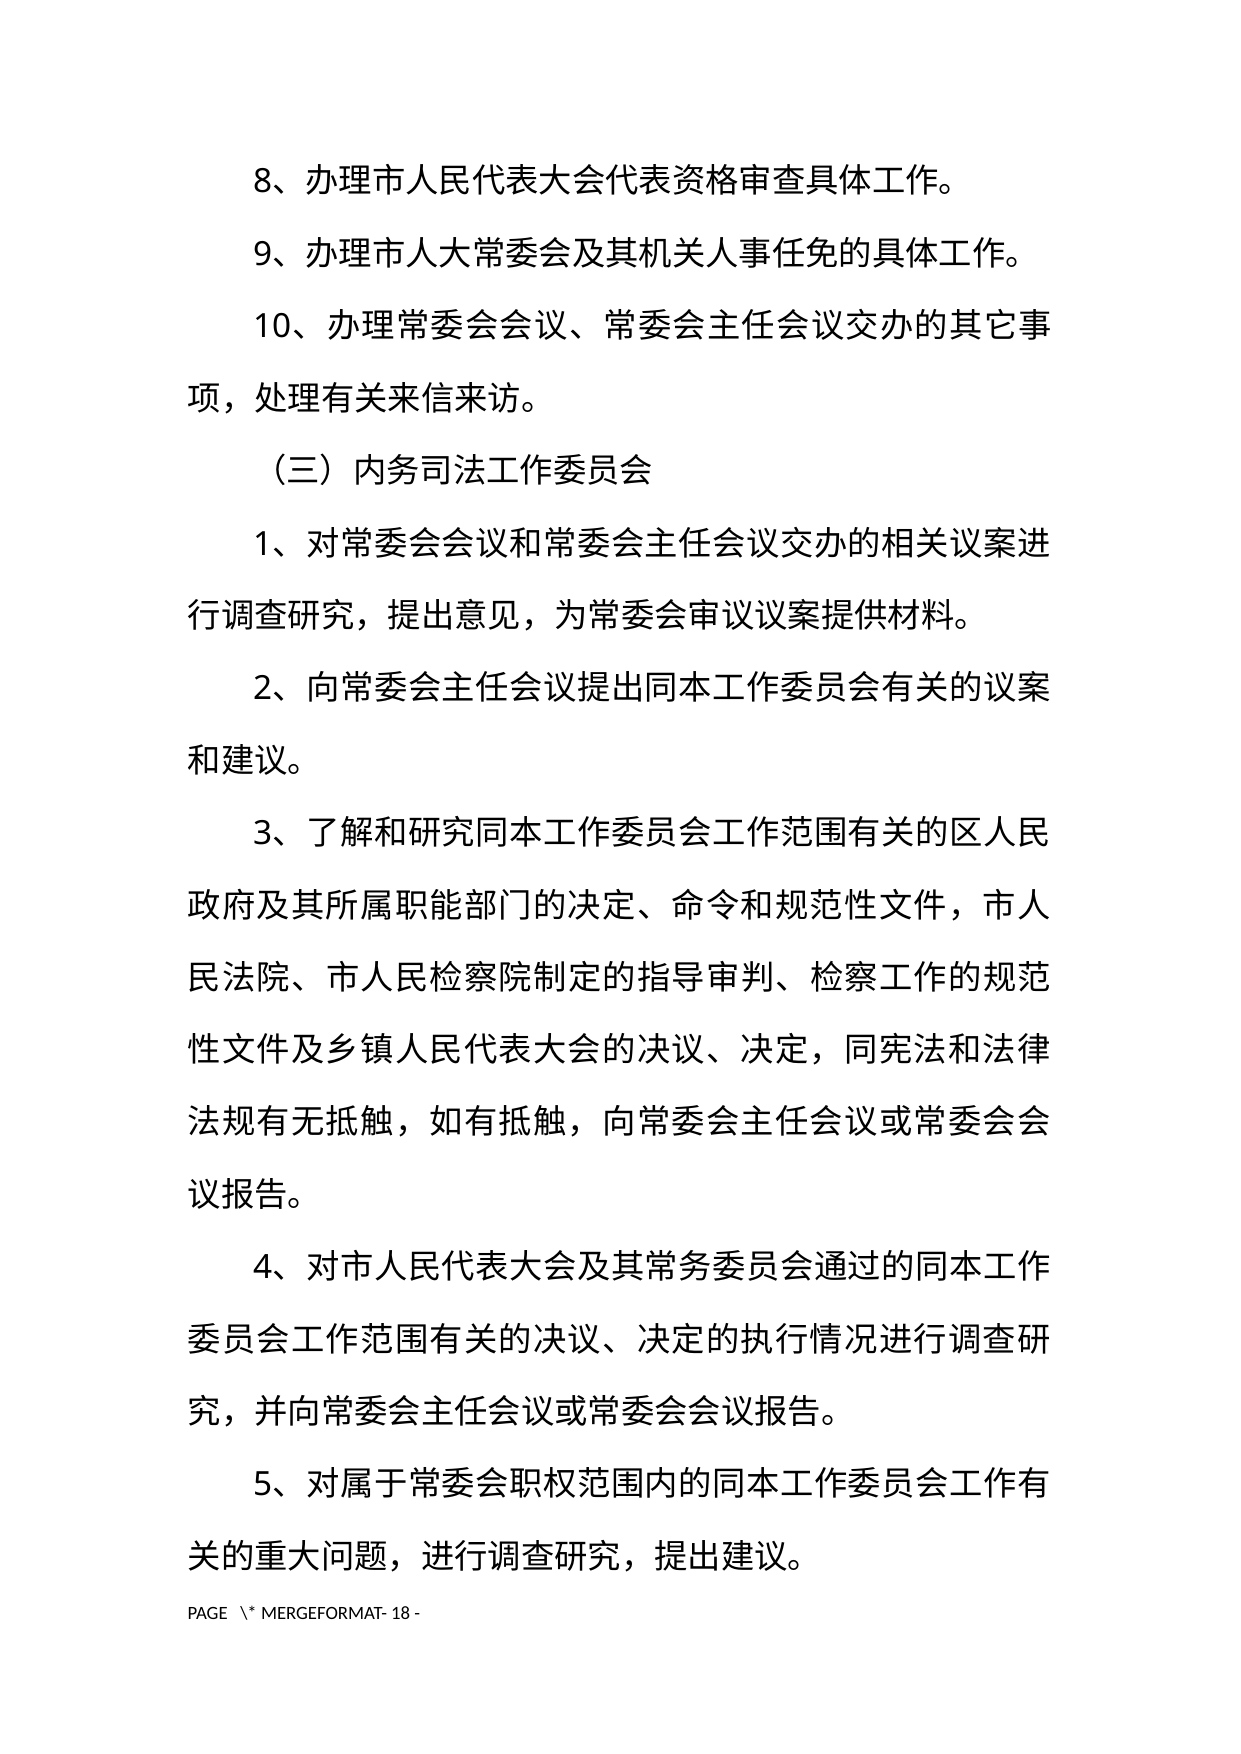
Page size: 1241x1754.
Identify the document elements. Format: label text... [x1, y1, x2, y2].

text （三）内务司法工作委员会 [187, 444, 1053, 492]
text 8、办理市人民代表大会代表资格审查具体工作。 [187, 154, 1053, 202]
text 3、了解和研究同本工作委员会工作范围有关的区人民政府及其所属职能部门的决定、命令和规范性文件，市人民法院、市人民检察院制定的指导审判、检察工作的规范性文件及乡镇人民代表大会的决议、决定，同宪法和法律、法规有无抵触，如有抵触，向常委会主任会议或常委会会议报告。 [187, 806, 1053, 1216]
text 5、对属于常委会职权范围内的同本工作委员会工作有关的重大问题，进行调查研究，提出建议。 [187, 1457, 1053, 1578]
text 4、对市人民代表大会及其常务委员会通过的同本工作委员会工作范围有关的决议、决定的执行情况进行调查研究，并向常委会主任会议或常委会会议报告。 [187, 1240, 1053, 1433]
text 10、办理常委会会议、常委会主任会议交办的其它事项，处理有关来信来访。 [187, 299, 1053, 420]
text 9、办理市人大常委会及其机关人事任免的具体工作。 [187, 227, 1053, 275]
text 1、对常委会会议和常委会主任会议交办的相关议案进行调查研究，提出意见，为常委会审议议案提供材料。 [187, 516, 1053, 637]
text 2、向常委会主任会议提出同本工作委员会有关的议案和建议。 [187, 661, 1053, 782]
